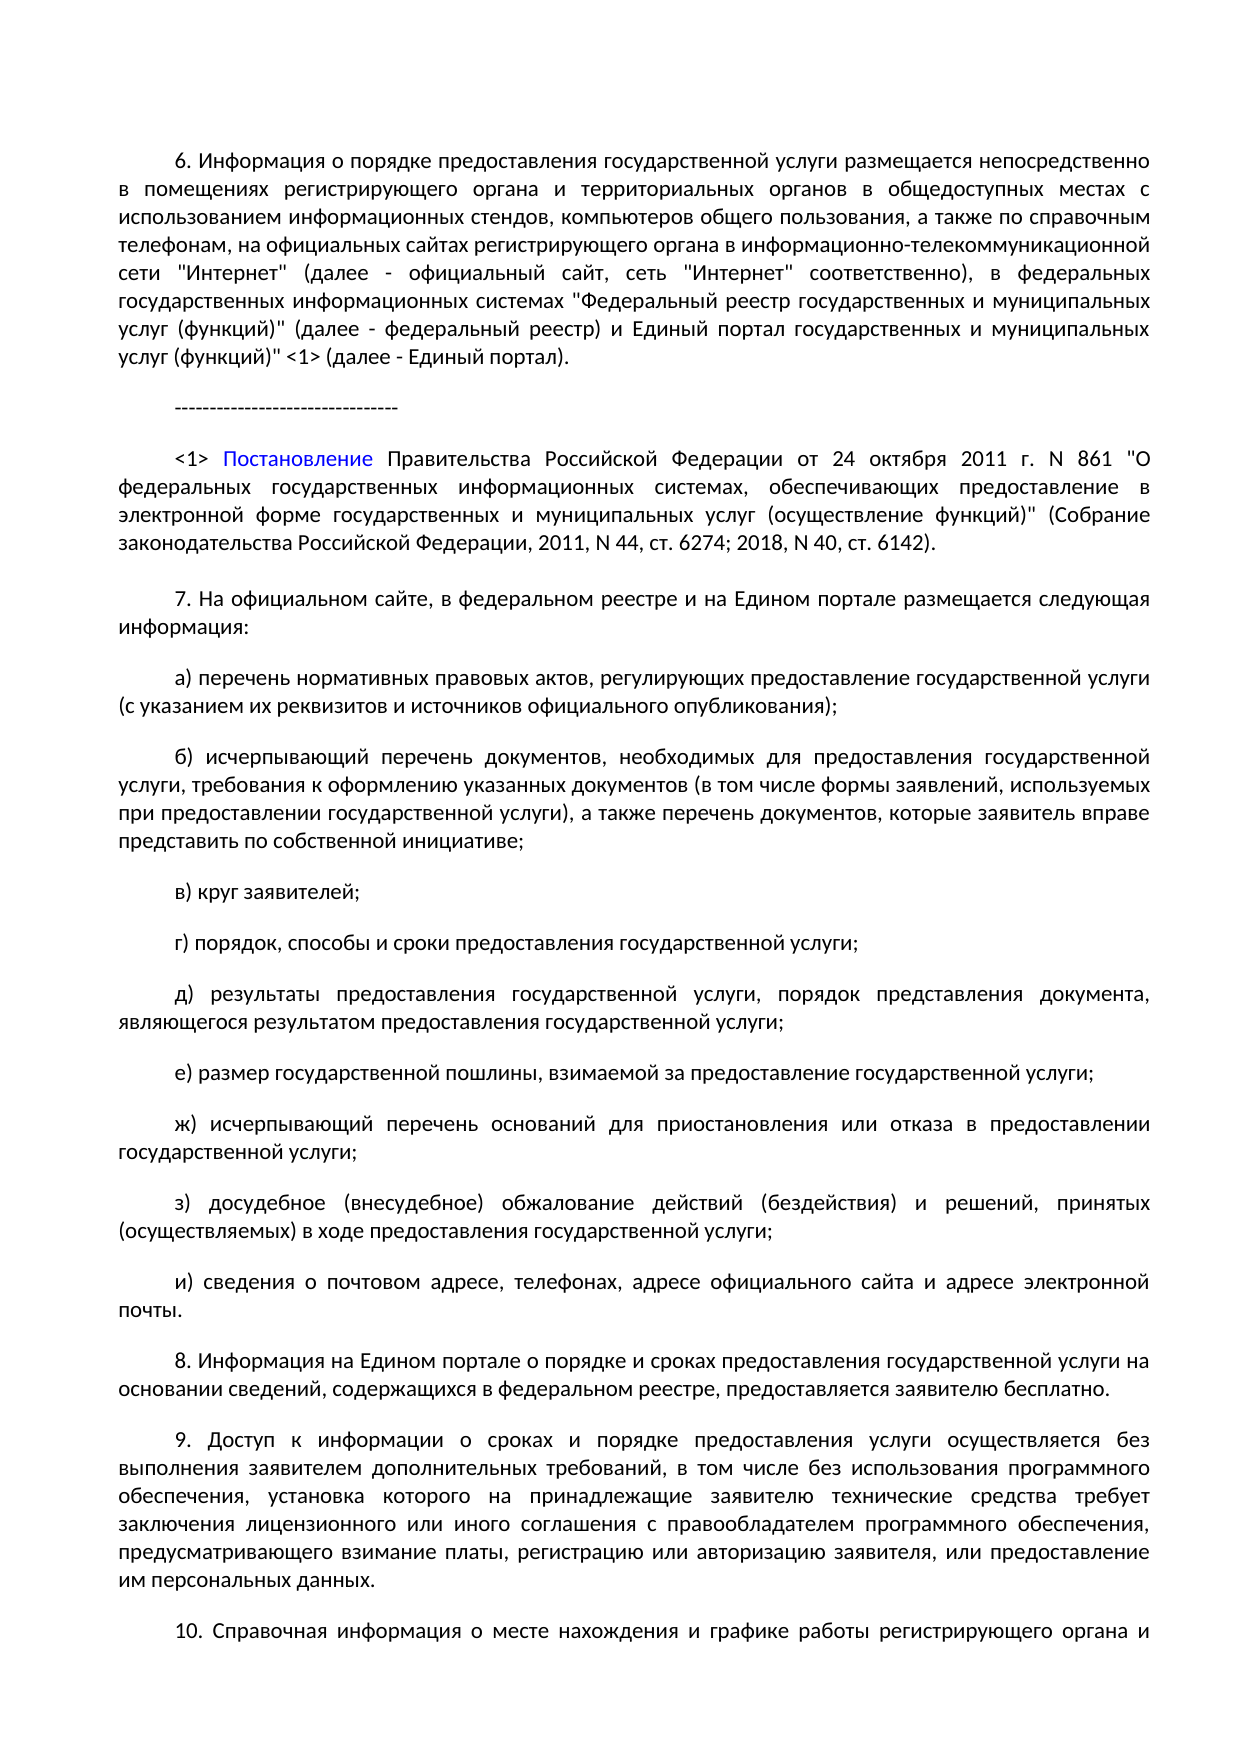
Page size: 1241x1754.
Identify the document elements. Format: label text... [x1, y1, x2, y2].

text -------------------------------- [118, 393, 1152, 421]
text в) круг заявителей; [118, 877, 1152, 905]
text ж) исчерпывающий перечень оснований для приостановления или отказа в предоставлении государственной услуги; [118, 1109, 1152, 1165]
text 7. На официальном сайте, в федеральном реестре и на Едином портале размещается следующая информация: [118, 584, 1152, 640]
text 8. Информация на Едином портале о порядке и сроках предоставления государственной услуги на основании сведений, содержащихся в федеральном реестре, предоставляется заявителю бесплатно. [118, 1346, 1152, 1402]
text б) исчерпывающий перечень документов, необходимых для предоставления государственной услуги, требования к оформлению указанных документов (в том числе формы заявлений, используемых при предоставлении государственной услуги), а также перечень документов, которые заявитель вправе представить по собственной инициативе; [118, 742, 1152, 854]
text д) результаты предоставления государственной услуги, порядок представления документа, являющегося результатом предоставления государственной услуги; [118, 979, 1152, 1035]
text 9. Доступ к информации о сроках и порядке предоставления услуги осуществляется без выполнения заявителем дополнительных требований, в том числе без использования программного обеспечения, установка которого на принадлежащие заявителю технические средства требует заключения лицензионного или иного соглашения с правообладателем программного обеспечения, предусматривающего взимание платы, регистрацию или авторизацию заявителя, или предоставление им персональных данных. [118, 1425, 1152, 1593]
text и) сведения о почтовом адресе, телефонах, адресе официального сайта и адресе электронной почты. [118, 1267, 1152, 1323]
text з) досудебное (внесудебное) обжалование действий (бездействия) и решений, принятых (осуществляемых) в ходе предоставления государственной услуги; [118, 1188, 1152, 1244]
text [118, 1616, 1152, 1644]
text г) порядок, способы и сроки предоставления государственной услуги; [118, 928, 1152, 956]
text а) перечень нормативных правовых актов, регулирующих предоставление государственной услуги (с указанием их реквизитов и источников официального опубликования); [118, 663, 1152, 719]
text е) размер государственной пошлины, взимаемой за предоставление государственной услуги; [118, 1058, 1152, 1086]
text <1> Постановление Правительства Российской Федерации от 24 октября 2011 г. N 861 "О федеральных государственных информационных системах, обеспечивающих предоставление в электронной форме государственных и муниципальных услуг (осуществление функций)" (Собрание законодательства Российской Федерации, 2011, N 44, ст. 6274; 2018, N 40, ст. 6142). [118, 444, 1152, 556]
text 6. Информация о порядке предоставления государственной услуги размещается непосредственно в помещениях регистрирующего органа и территориальных органов в общедоступных местах с использованием информационных стендов, компьютеров общего пользования, а также по справочным телефонам, на официальных сайтах регистрирующего органа в информационно-телекоммуникационной сети "Интернет" (далее - официальный сайт, сеть "Интернет" соответственно), в федеральных государственных информационных системах "Федеральный реестр государственных и муниципальных услуг (функций)" (далее - федеральный реестр) и Единый портал государственных и муниципальных услуг (функций)" <1> (далее - Единый портал). [118, 146, 1152, 370]
